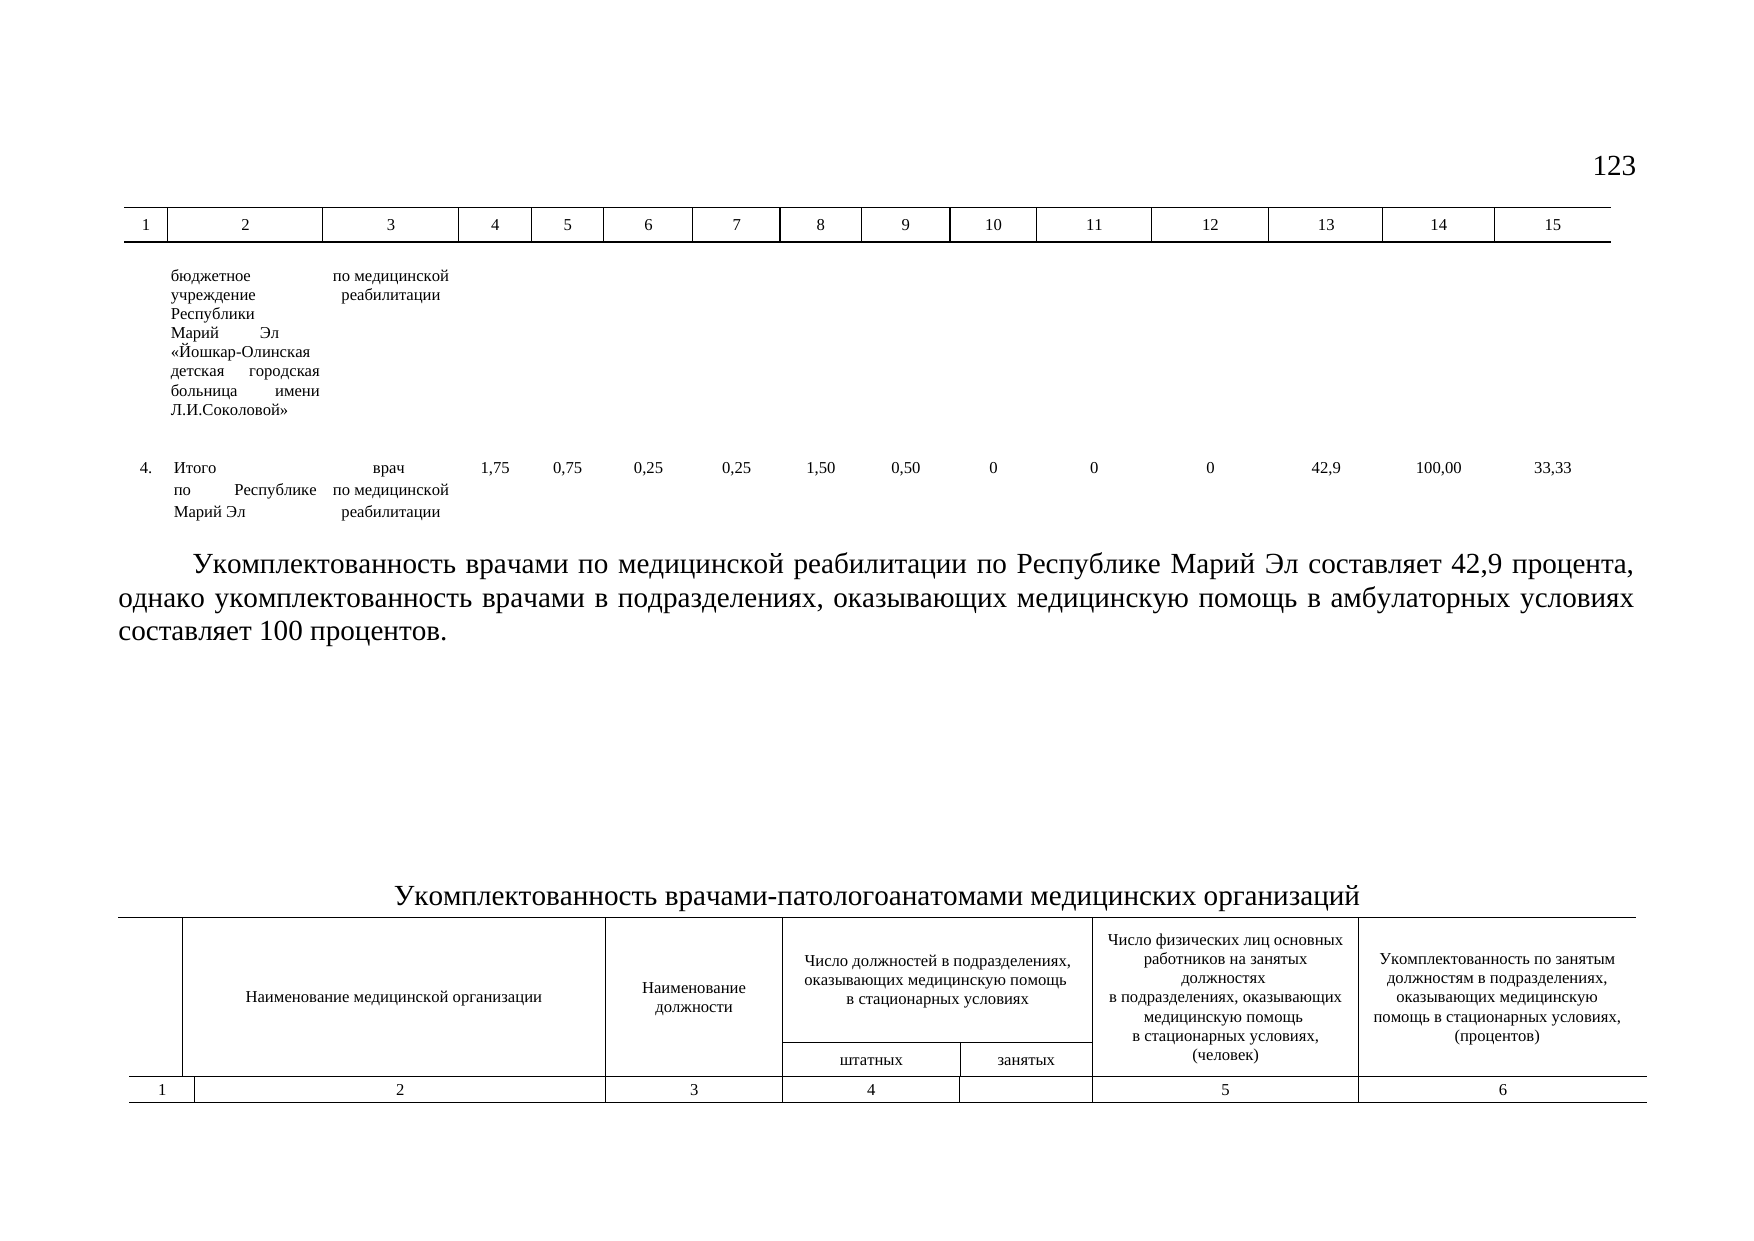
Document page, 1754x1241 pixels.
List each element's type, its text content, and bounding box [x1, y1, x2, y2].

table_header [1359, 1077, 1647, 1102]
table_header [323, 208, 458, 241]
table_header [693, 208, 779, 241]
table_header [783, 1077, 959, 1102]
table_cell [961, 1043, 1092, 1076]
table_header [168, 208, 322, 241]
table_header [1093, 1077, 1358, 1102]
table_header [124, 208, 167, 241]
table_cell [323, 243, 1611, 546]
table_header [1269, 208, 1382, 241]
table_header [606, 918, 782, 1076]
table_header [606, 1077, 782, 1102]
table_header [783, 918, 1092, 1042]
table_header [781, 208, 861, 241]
text Укомплектованность врачами-патологоанатомами медицинских организаций [118, 878, 1636, 912]
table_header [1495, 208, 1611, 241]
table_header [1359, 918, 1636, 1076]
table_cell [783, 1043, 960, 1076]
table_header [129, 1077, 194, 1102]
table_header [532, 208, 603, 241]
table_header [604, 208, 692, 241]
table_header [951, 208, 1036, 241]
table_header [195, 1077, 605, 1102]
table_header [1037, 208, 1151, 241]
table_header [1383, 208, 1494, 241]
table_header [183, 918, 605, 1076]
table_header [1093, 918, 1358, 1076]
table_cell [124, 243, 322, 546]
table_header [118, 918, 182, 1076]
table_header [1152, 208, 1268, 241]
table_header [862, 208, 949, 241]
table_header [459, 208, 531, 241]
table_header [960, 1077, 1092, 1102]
text Укомплектованность врачами по медицинской реабилитации по Республике Марий Эл составляет 42,9 процента, однако укомплектованность врачами в подразделениях, оказывающих медицинскую помощь в амбулаторных условиях составляет 100 процентов. [118, 546, 1636, 647]
